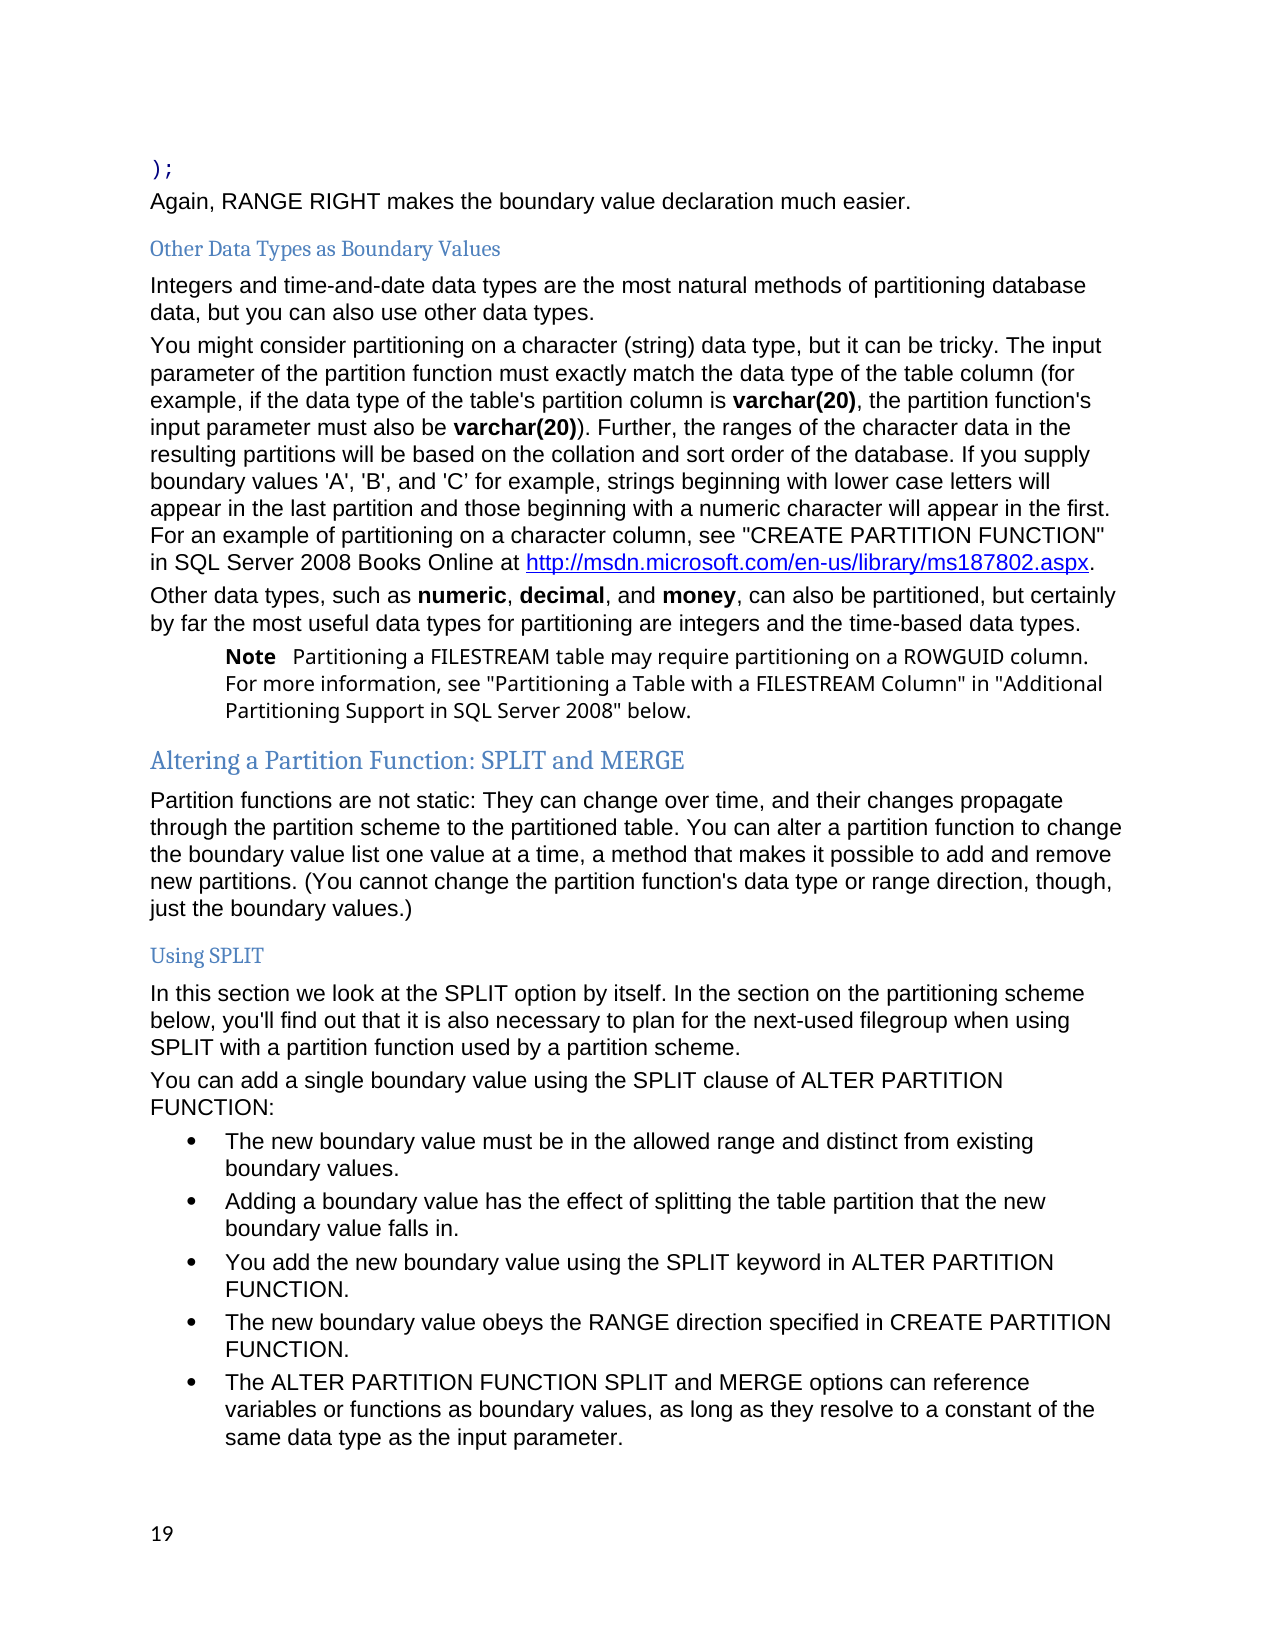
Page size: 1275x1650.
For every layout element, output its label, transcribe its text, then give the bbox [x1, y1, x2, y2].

text Again, RANGE RIGHT makes the boundary value declaration much easier. [150, 187, 1125, 214]
text You can add a single boundary value using the SPLIT clause of ALTER PARTITION FUNCTION: [150, 1067, 1125, 1121]
text In this section we look at the SPLIT option by itself. In the section on the partitioning scheme below, you'll find out that it is also necessary to plan for the next-used filegroup when using SPLIT with a partition function used by a partition scheme. [150, 979, 1125, 1061]
text You might consider partitioning on a character (string) data type, but it can be tricky. The input parameter of the partition function must exactly match the data type of the table column (for example, if the data type of the table's partition column is varchar(20), the partition function's input parameter must also be varchar(20)). Further, the ranges of the character data in the resulting partitions will be based on the collation and sort order of the database. If you supply boundary values 'A', 'B', and 'C’ for example, strings beginning with lower case letters will appear in the last partition and those beginning with a numeric character will appear in the first. For an example of partitioning on a character column, see "CREATE PARTITION FUNCTION" in SQL Server 2008 Books Online at http://msdn.microsoft.com/en-us/library/ms187802.aspx. [150, 332, 1125, 576]
subtitle Other Data Types as Boundary Values [150, 235, 1125, 262]
list The ALTER PARTITION FUNCTION SPLIT and MERGE options can reference variables or functions as boundary values, as long as they resolve to a constant of the same data type as the input parameter. [187, 1369, 1125, 1450]
list Note Partitioning a FILESTREAM table may require partitioning on a ROWGUID column. For more information, see "Partitioning a Table with a FILESTREAM Column" in "Additional Partitioning Support in SQL Server 2008" below. [225, 643, 1125, 724]
text ); [150, 150, 1125, 181]
text Other data types, such as numeric, decimal, and money, can also be partitioned, but certainly by far the most useful data types for partitioning are integers and the time-based data types. [150, 582, 1125, 636]
subtitle Altering a Partition Function: SPLIT and MERGE [150, 745, 1125, 776]
subtitle Using SPLIT [150, 943, 1125, 969]
text Integers and time-and-date data types are the most natural methods of partitioning database data, but you can also use other data types. [150, 272, 1125, 326]
list Adding a boundary value has the effect of splitting the table partition that the new boundary value falls in. [187, 1188, 1125, 1242]
list You add the new boundary value using the SPLIT keyword in ALTER PARTITION FUNCTION. [187, 1248, 1125, 1302]
list The new boundary value must be in the allowed range and distinct from existing boundary values. [187, 1127, 1125, 1182]
text Partition functions are not static: They can change over time, and their changes propagate through the partition scheme to the partitioned table. You can alter a partition function to change the boundary value list one value at a time, a method that makes it possible to add and remove new partitions. (You cannot change the partition function's data type or range direction, though, just the boundary values.) [150, 787, 1125, 922]
list The new boundary value obeys the RANGE direction specified in CREATE PARTITION FUNCTION. [187, 1309, 1125, 1363]
